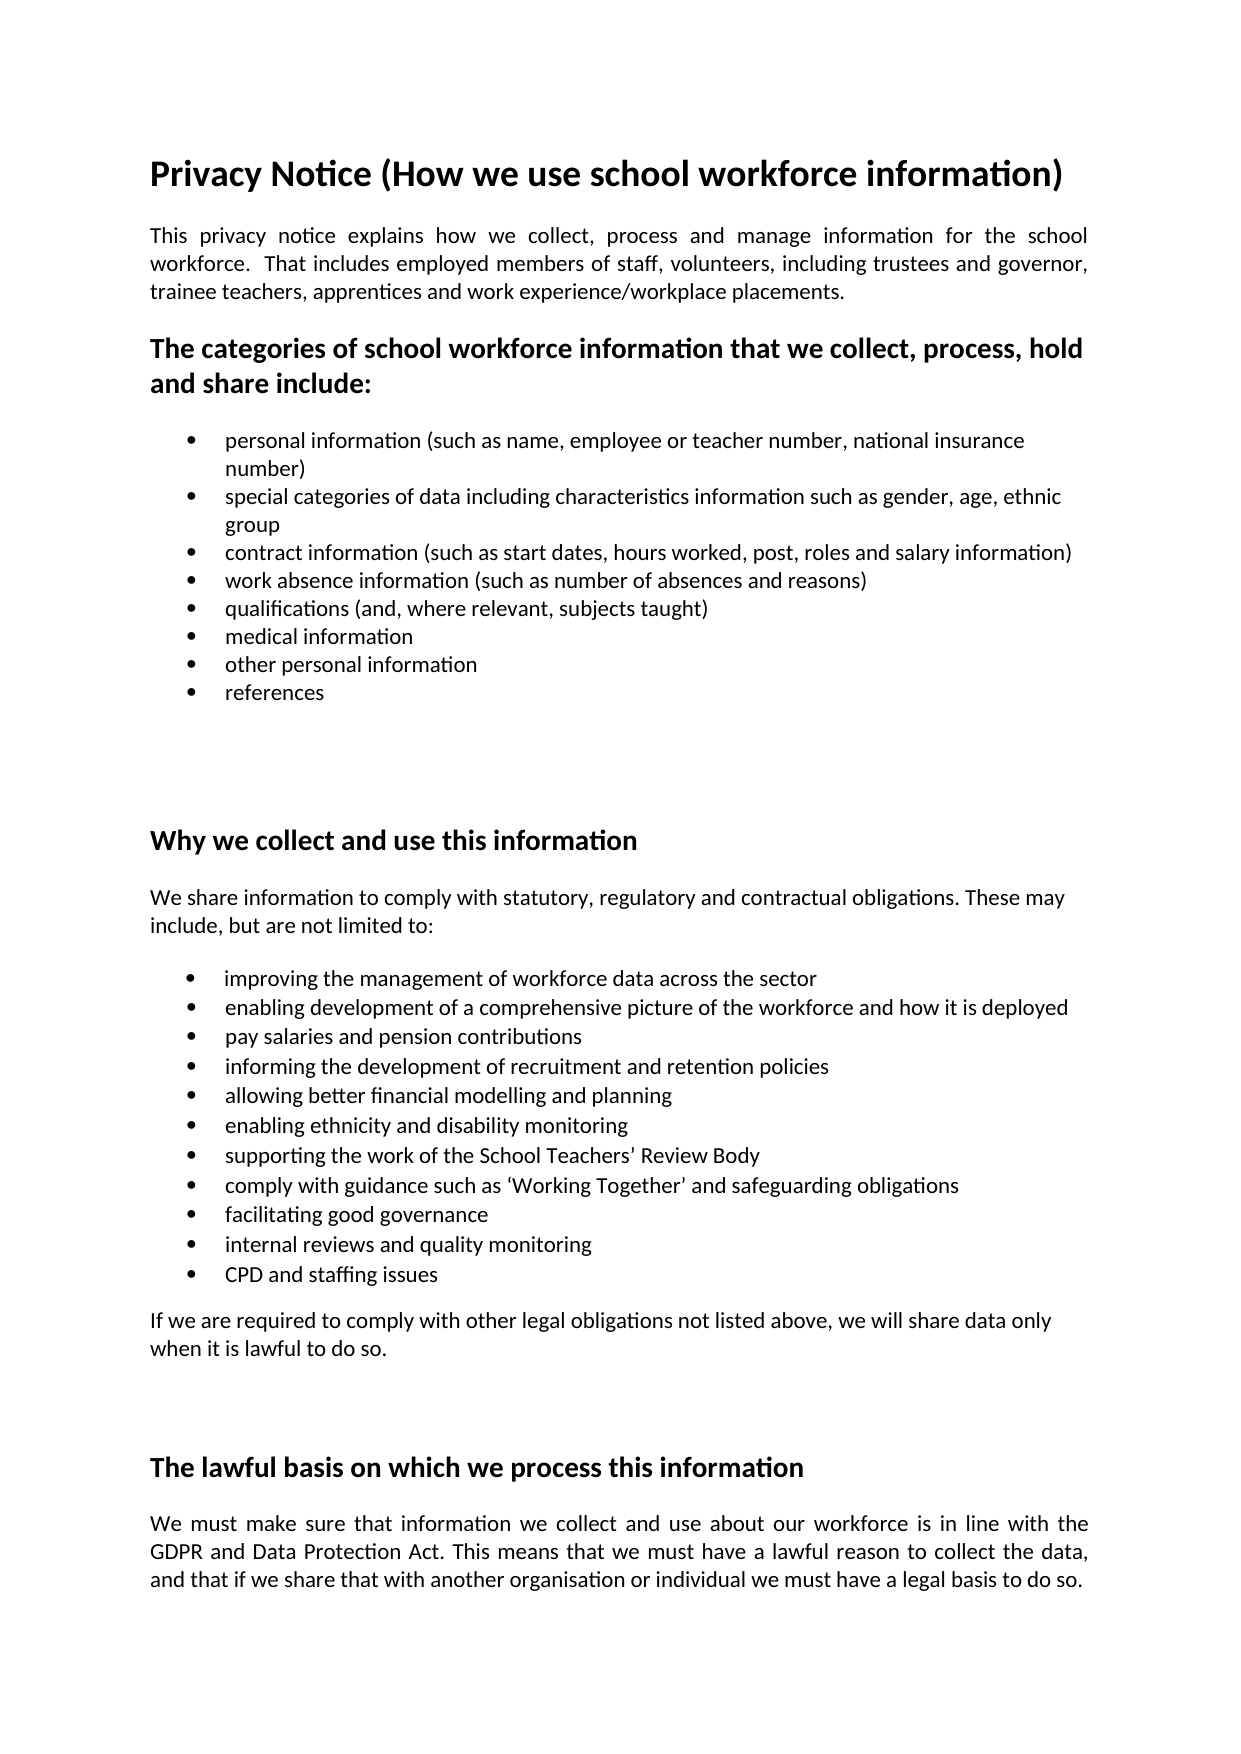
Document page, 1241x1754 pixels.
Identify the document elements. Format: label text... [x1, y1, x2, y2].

text We must make sure that information we collect and use about our workforce is in line with the GDPR and Data Protection Act. This means that we must have a lawful reason to collect the data, and that if we share that with another organisation or individual we must have a legal basis to do so. [150, 1509, 1090, 1593]
list enabling development of a comprehensive picture of the workforce and how it is deployed [187, 993, 1090, 1021]
list other personal information [187, 650, 1090, 678]
list personal information (such as name, employee or teacher number, national insurance number) [187, 426, 1090, 482]
list allowing better financial modelling and planning [187, 1082, 1090, 1110]
list internal reviews and quality monitoring [187, 1230, 1090, 1258]
list improving the management of workforce data across the sector [186, 964, 1090, 993]
list special categories of data including characteristics information such as gender, age, ethnic group [187, 482, 1090, 538]
list enabling ethnicity and disability monitoring [187, 1111, 1090, 1139]
list contract information (such as start dates, hours worked, post, roles and salary information) [187, 538, 1090, 566]
text We share information to comply with statutory, regulatory and contractual obligations. These may include, but are not limited to: [150, 883, 1090, 939]
list references [187, 678, 1090, 706]
list qualifications (and, where relevant, subjects taught) [187, 594, 1090, 622]
list work absence information (such as number of absences and reasons) [187, 566, 1090, 594]
subtitle Privacy Notice (How we use school workforce information) [150, 150, 1090, 196]
subtitle The categories of school workforce information that we collect, process, hold and share include: [150, 330, 1090, 401]
list informing the development of recruitment and retention policies [187, 1052, 1090, 1080]
list comply with guidance such as ‘Working Together’ and safeguarding obligations [187, 1171, 1090, 1199]
list CPD and staffing issues [187, 1260, 1090, 1288]
list medical information [187, 622, 1090, 650]
subtitle Why we collect and use this information [150, 822, 1090, 858]
list facilitating good governance [187, 1200, 1090, 1228]
subtitle This privacy notice explains how we collect, process and manage information for the school workforce. That includes employed members of staff, volunteers, including trustees and governor, trainee teachers, apprentices and work experience/workplace placements. [150, 221, 1090, 305]
list supporting the work of the School Teachers’ Review Body [187, 1141, 1090, 1169]
list pay salaries and pension contributions [187, 1022, 1090, 1050]
text If we are required to comply with other legal obligations not listed above, we will share data only when it is lawful to do so. [150, 1306, 1090, 1362]
subtitle The lawful basis on which we process this information [150, 1449, 1090, 1484]
